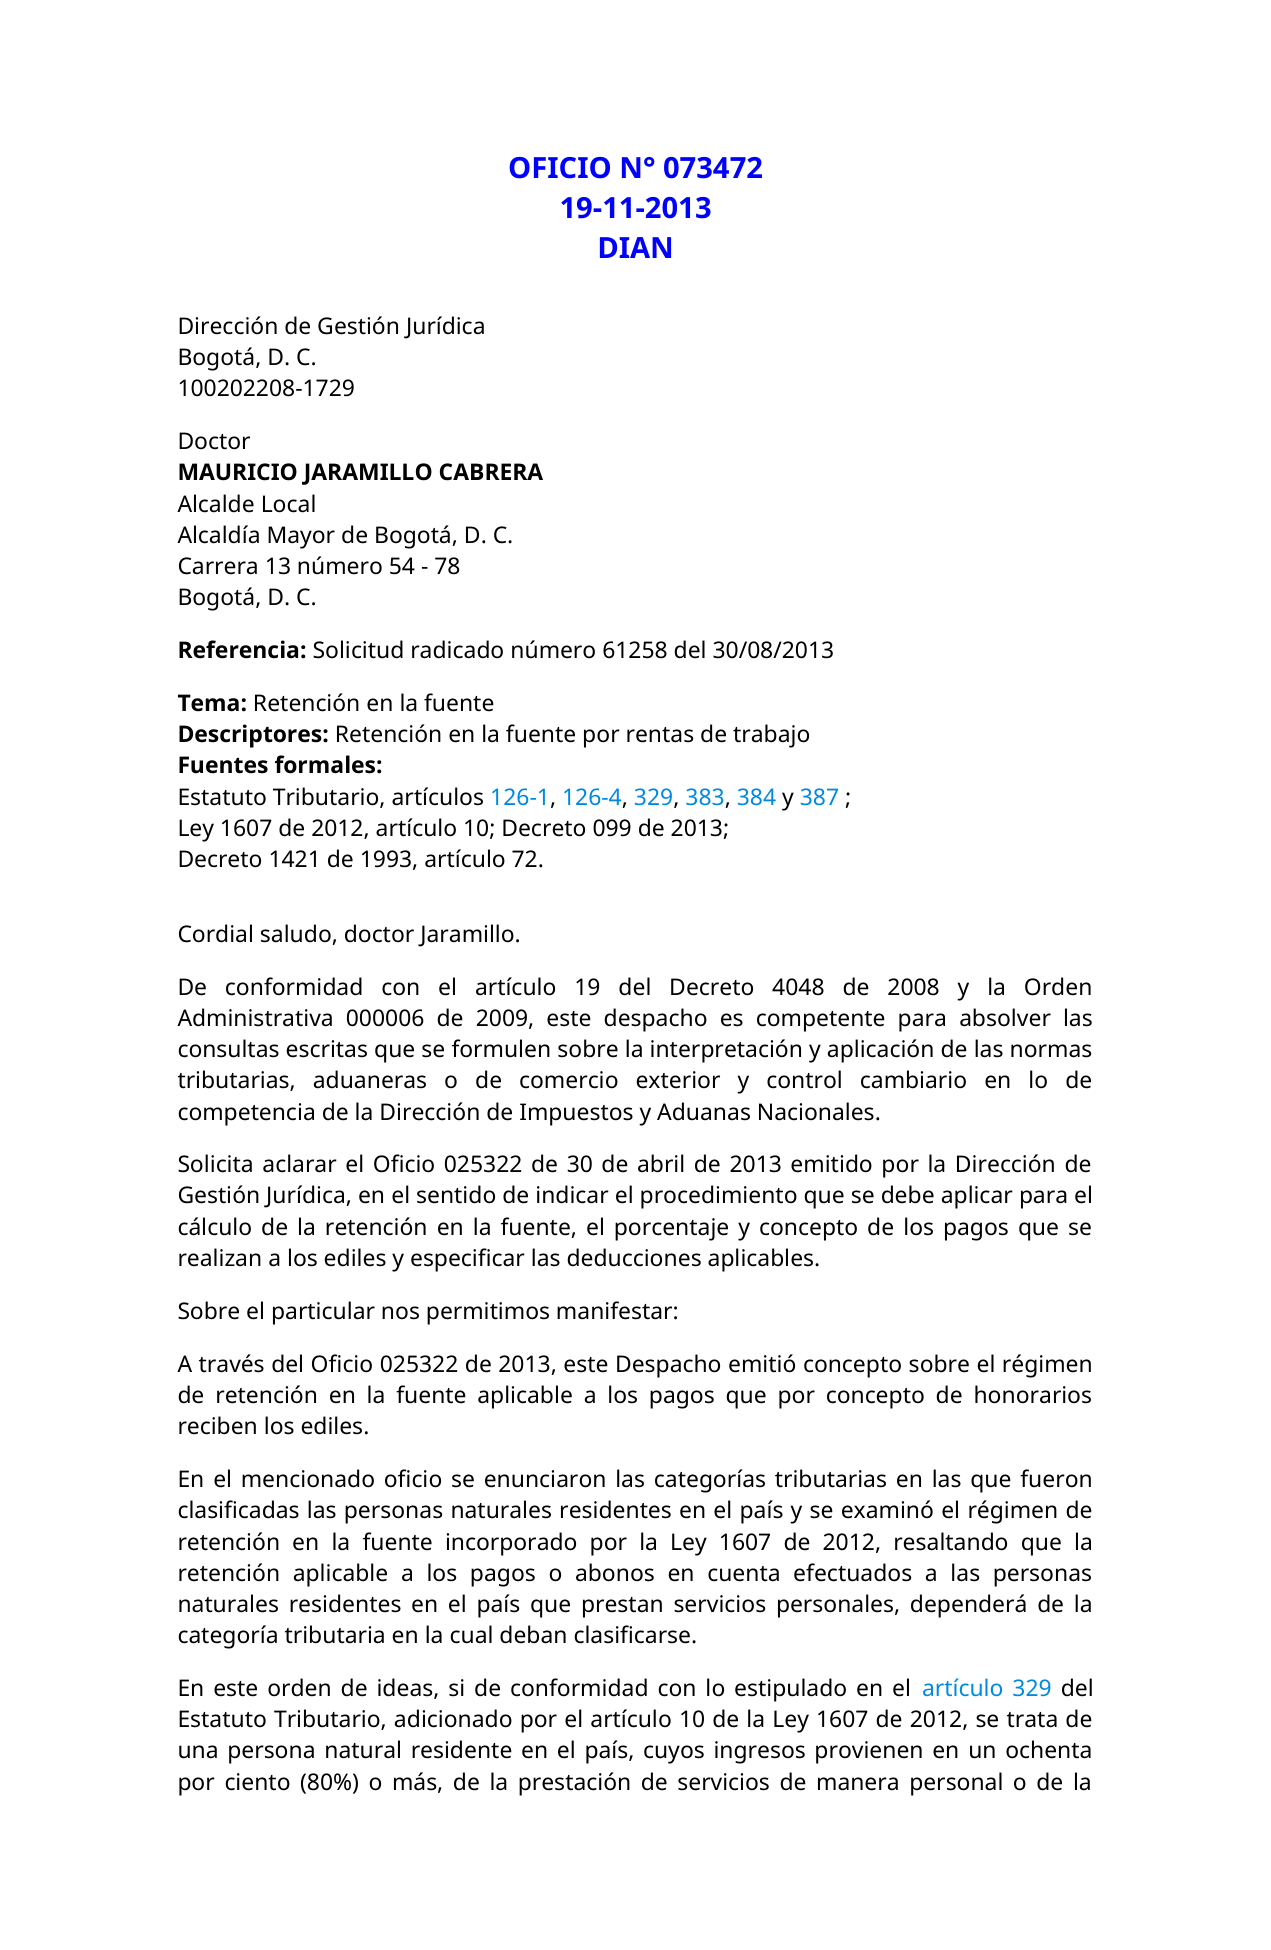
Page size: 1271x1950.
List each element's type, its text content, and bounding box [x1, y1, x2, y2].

text Dirección de Gestión Jurídica [177, 310, 1094, 341]
text De conformidad con el artículo 19 del Decreto 4048 de 2008 y la Orden Administrativa 000006 de 2009, este despacho es competente para absolver las consultas escritas que se formulen sobre la interpretación y aplicación de las normas tributarias, aduaneras o de comercio exterior y control cambiario en lo de competencia de la Dirección de Impuestos y Aduanas Nacionales. [177, 970, 1094, 1127]
text En el mencionado oficio se enunciaron las categorías tributarias en las que fueron clasificadas las personas naturales residentes en el país y se examinó el régimen de retención en la fuente incorporado por la Ley 1607 de 2012, resaltando que la retención aplicable a los pagos o abonos en cuenta efectuados a las personas naturales residentes en el país que prestan servicios personales, dependerá de la categoría tributaria en la cual deban clasificarse. [177, 1463, 1094, 1650]
text Descriptores: Retención en la fuente por rentas de trabajo [177, 718, 1094, 749]
text Sobre el particular nos permitimos manifestar: [177, 1295, 1094, 1326]
text Ley 1607 de 2012, artículo 10; Decreto 099 de 2013; [177, 812, 1094, 843]
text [177, 1672, 1094, 1797]
text Doctor [177, 425, 1094, 456]
text Referencia: Solicitud radicado número 61258 del 30/08/2013 [177, 634, 1094, 665]
text Decreto 1421 de 1993, artículo 72. [177, 843, 1094, 874]
text Cordial saludo, doctor Jaramillo. [177, 918, 1094, 949]
text Fuentes formales: [177, 749, 1094, 781]
text OFICIO N° 073472 [177, 148, 1094, 187]
text Bogotá, D. C. [177, 581, 1094, 613]
text MAURICIO JARAMILLO CABRERA [177, 456, 1094, 488]
text 100202208-1729 [177, 372, 1094, 403]
text A través del Oficio 025322 de 2013, este Despacho emitió concepto sobre el régimen de retención en la fuente aplicable a los pagos que por concepto de honorarios reciben los ediles. [177, 1348, 1094, 1441]
text DIAN [177, 227, 1094, 267]
text 19-11-2013 [177, 187, 1094, 227]
text Bogotá, D. C. [177, 341, 1094, 372]
text Solicita aclarar el Oficio 025322 de 30 de abril de 2013 emitido por la Dirección de Gestión Jurídica, en el sentido de indicar el procedimiento que se debe aplicar para el cálculo de la retención en la fuente, el porcentaje y concepto de los pagos que se realizan a los ediles y especificar las deducciones aplicables. [177, 1148, 1094, 1273]
text Carrera 13 número 54 - 78 [177, 550, 1094, 581]
text Tema: Retención en la fuente [177, 687, 1094, 718]
text Alcalde Local [177, 488, 1094, 519]
text Estatuto Tributario, artículos 126-1, 126-4, 329, 383, 384 y 387 ; [177, 781, 1094, 812]
text Alcaldía Mayor de Bogotá, D. C. [177, 519, 1094, 550]
